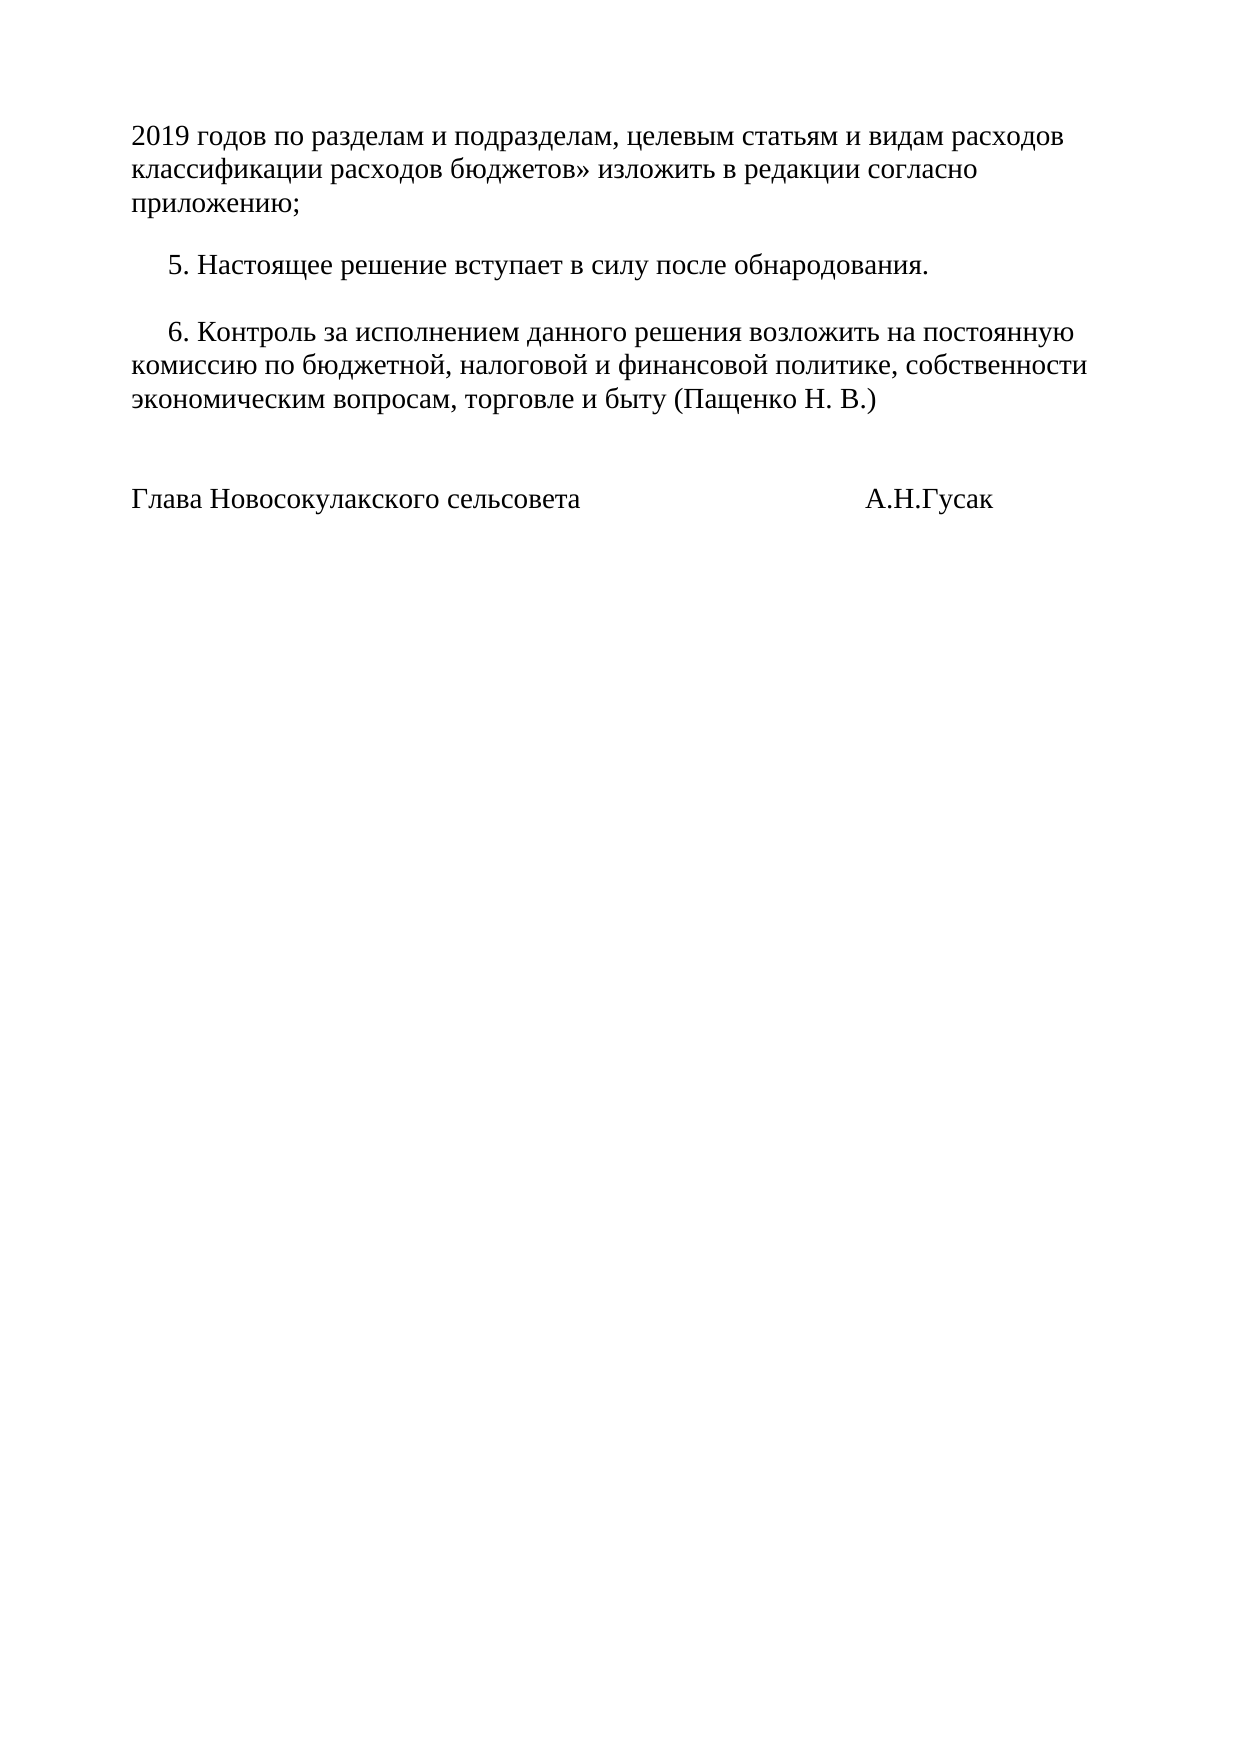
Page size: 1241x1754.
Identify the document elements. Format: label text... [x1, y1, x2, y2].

text Глава Новосокулакского сельсовета А.Н.Гусак [131, 482, 1152, 515]
text 5. Настоящее решение вступает в силу после обнародования. [131, 247, 1152, 280]
text 6. Контроль за исполнением данного решения возложить на постоянную комиссию по бюджетной, налоговой и финансовой политике, собственности экономическим вопросам, торговле и быту (Пащенко Н. В.) [131, 314, 1152, 414]
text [131, 118, 1152, 219]
